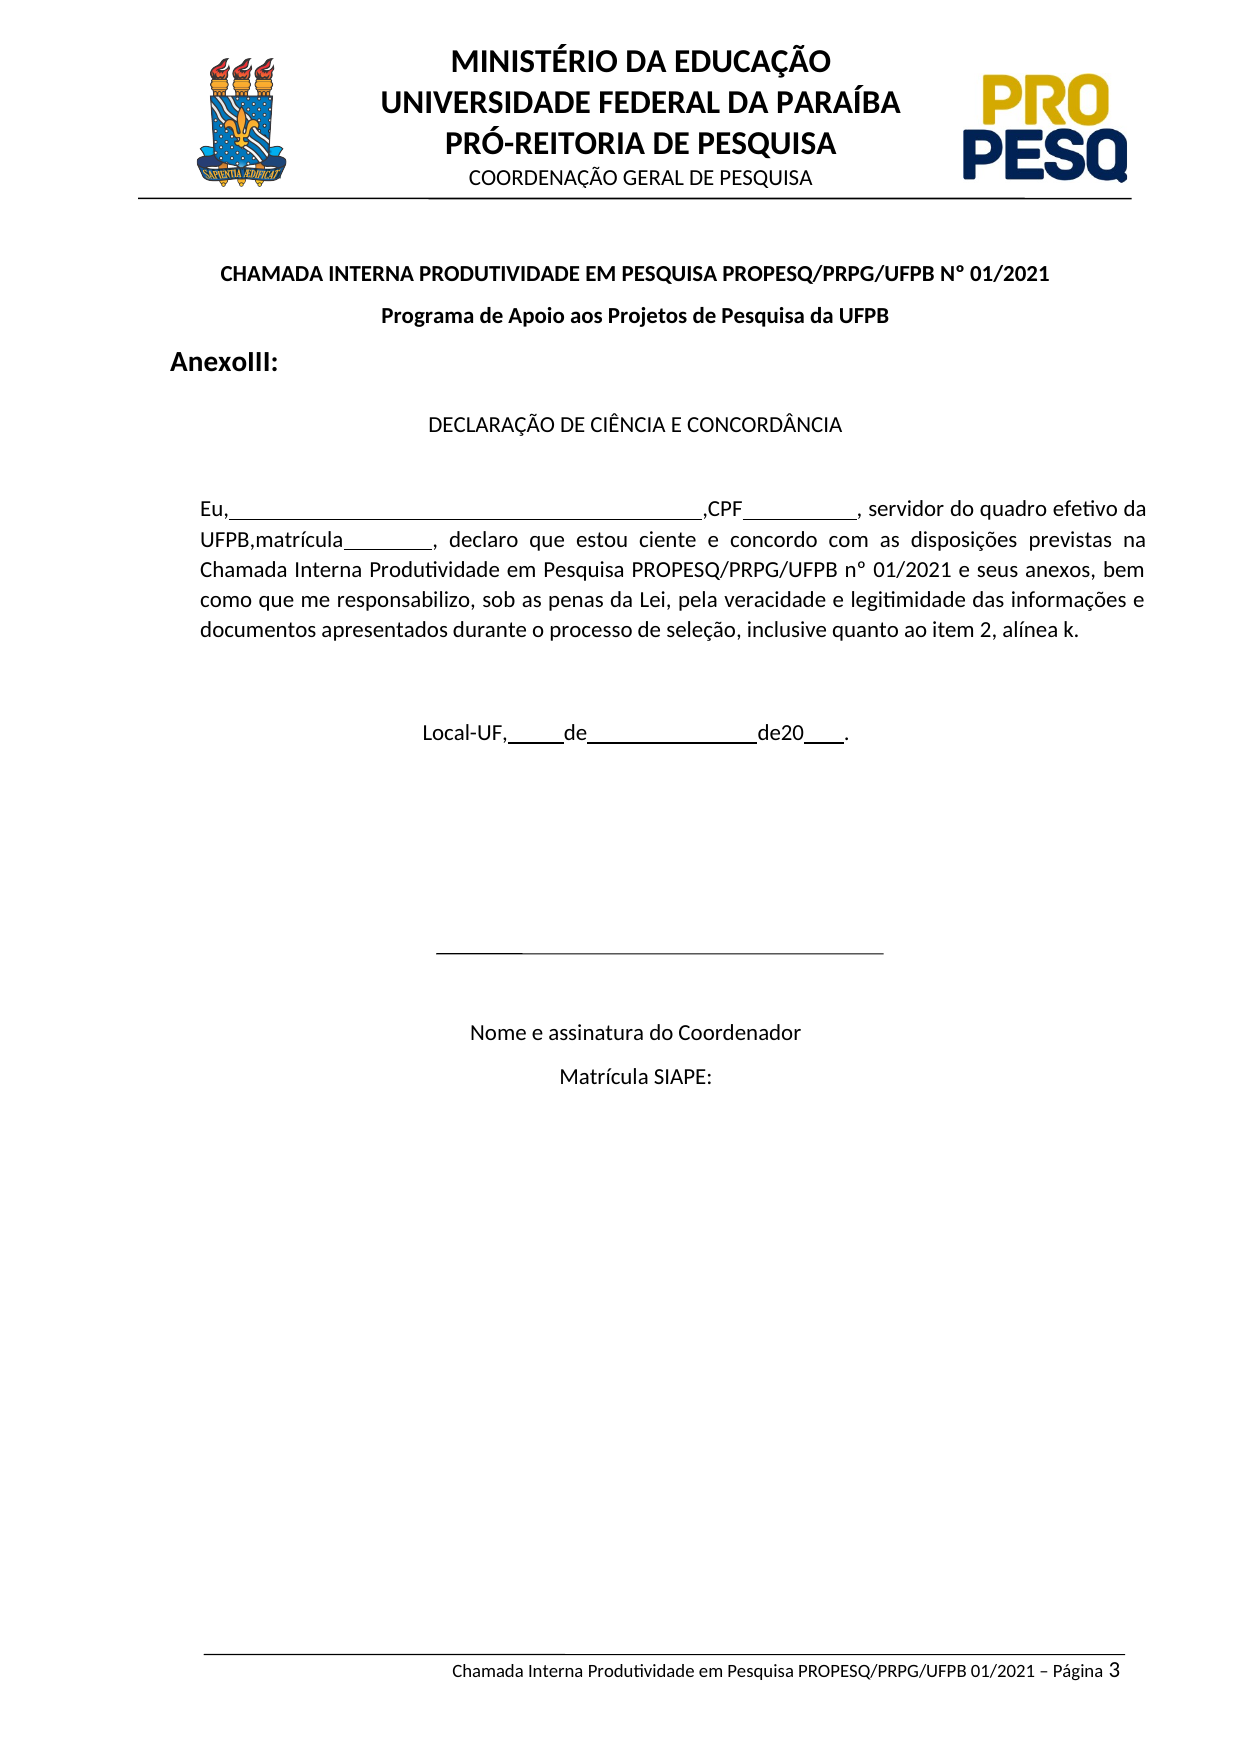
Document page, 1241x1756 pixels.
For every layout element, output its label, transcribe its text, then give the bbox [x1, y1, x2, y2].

text Local-UF, de de20 . [100, 718, 1171, 746]
text AnexoIII: [170, 343, 281, 379]
picture [963, 73, 1128, 183]
text Matrícula SIAPE: [100, 1062, 1171, 1091]
text Programa de Apoio aos Projetos de Pesquisa da UFPB [180, 301, 1091, 329]
picture [196, 58, 287, 187]
text DECLARAÇÃO DE CIÊNCIA E CONCORDÂNCIA [428, 411, 1171, 438]
text CHAMADA INTERNA PRODUTIVIDADE EM PESQUISA PROPESQ/PRPG/UFPB Nº 01/2021 [180, 259, 1091, 287]
text Nome e assinatura do Coordenador [100, 1018, 1171, 1046]
picture [450, 1659, 1146, 1682]
text Eu, ,CPF , servidor do quadro efetivo da UFPB,matrícula , declaro que estou ciente e concordo com as disposições previstas na Chamada Interna Produtividade em Pesquisa PROPESQ/PRPG/UFPB nº 01/2021 e seus anexos, bem como que me responsabilizo, sob as penas da Lei, pela veracidade e legitimidade das informações e documentos apresentados durante o processo de seleção, inclusive quanto ao item 2, alínea k. [200, 494, 1147, 643]
